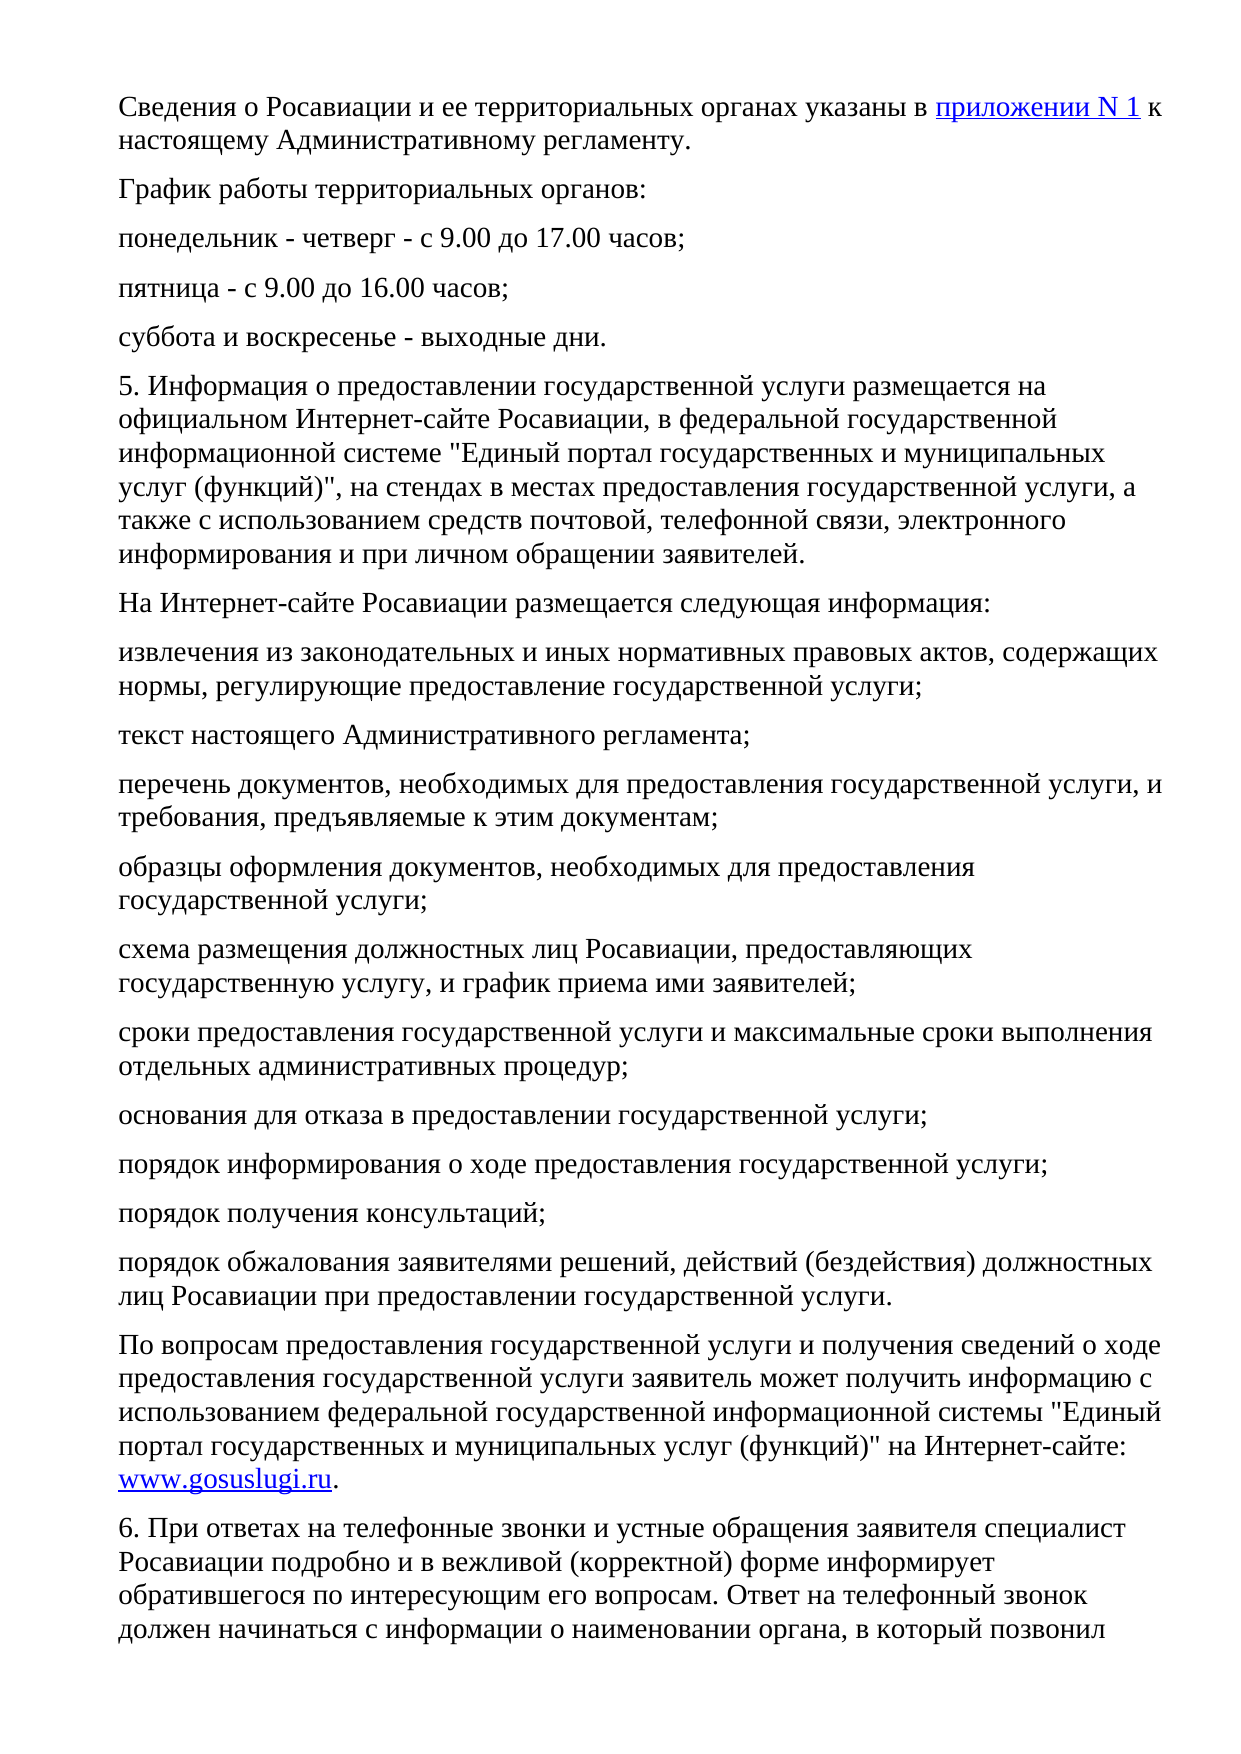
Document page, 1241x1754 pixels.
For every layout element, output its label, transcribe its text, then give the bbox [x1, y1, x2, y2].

text Сведения о Росавиации и ее территориальных органах указаны в приложении N 1 к настоящему Административному регламенту. [118, 89, 1181, 156]
text 5. Информация о предоставлении государственной услуги размещается на официальном Интернет-сайте Росавиации, в федеральной государственной информационной системе "Единый портал государственных и муниципальных услуг (функций)", на стендах в местах предоставления государственной услуги, а также с использованием средств почтовой, телефонной связи, электронного информирования и при личном обращении заявителей. [118, 368, 1181, 569]
text понедельник - четверг - с 9.00 до 17.00 часов; [118, 221, 1181, 254]
text График работы территориальных органов: [118, 171, 1181, 205]
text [118, 1510, 1181, 1644]
text На Интернет-сайте Росавиации размещается следующая информация: [118, 585, 1181, 618]
text схема размещения должностных лиц Росавиации, предоставляющих государственную услугу, и график приема ими заявителей; [118, 931, 1181, 998]
text порядок получения консультаций; [118, 1195, 1181, 1229]
text основания для отказа в предоставлении государственной услуги; [118, 1097, 1181, 1130]
text извлечения из законодательных и иных нормативных правовых актов, содержащих нормы, регулирующие предоставление государственной услуги; [118, 634, 1181, 701]
text порядок информирования о ходе предоставления государственной услуги; [118, 1146, 1181, 1179]
text перечень документов, необходимых для предоставления государственной услуги, и требования, предъявляемые к этим документам; [118, 766, 1181, 833]
text порядок обжалования заявителями решений, действий (бездействия) должностных лиц Росавиации при предоставлении государственной услуги. [118, 1244, 1181, 1311]
text образцы оформления документов, необходимых для предоставления государственной услуги; [118, 849, 1181, 916]
text текст настоящего Административного регламента; [118, 717, 1181, 750]
text суббота и воскресенье - выходные дни. [118, 319, 1181, 352]
text пятница - с 9.00 до 16.00 часов; [118, 270, 1181, 303]
text По вопросам предоставления государственной услуги и получения сведений о ходе предоставления государственной услуги заявитель может получить информацию с использованием федеральной государственной информационной системы "Единый портал государственных и муниципальных услуг (функций)" на Интернет-сайте: www.gosuslugi.ru. [118, 1327, 1181, 1495]
text сроки предоставления государственной услуги и максимальные сроки выполнения отдельных административных процедур; [118, 1014, 1181, 1081]
